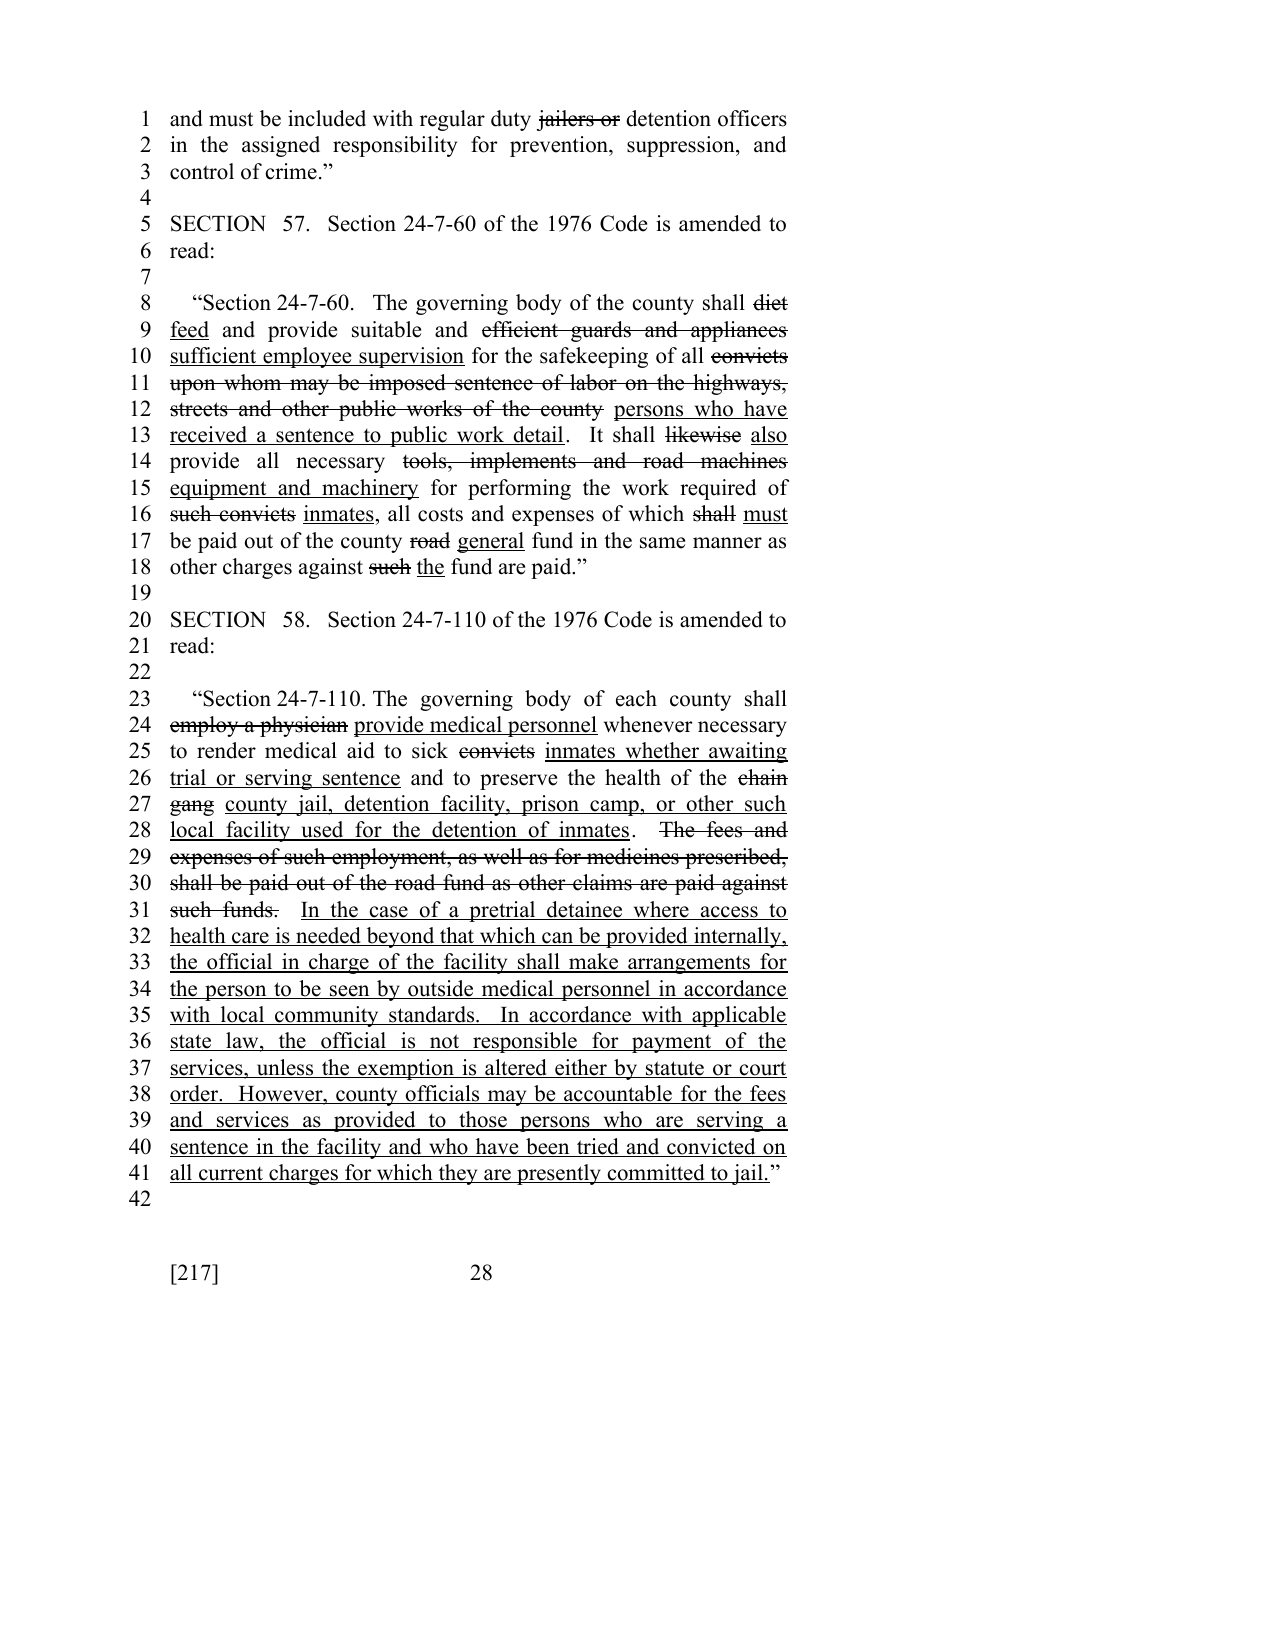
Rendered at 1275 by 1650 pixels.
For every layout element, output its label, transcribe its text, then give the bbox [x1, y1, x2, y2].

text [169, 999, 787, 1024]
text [169, 105, 787, 184]
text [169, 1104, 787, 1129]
text “Section 24-7-60. The governing body of the county shall diet feed and provide suitable and efficient guards and appliances sufficient employee supervision for the safekeeping of all convicts upon whom may be imposed sentence of labor on the highways, streets and other public works of the county persons who have received a sentence to public work detail. It shall likewise also provide all necessary tools, implements and road machines equipment and machinery for performing the work required of such convicts inmates, all costs and expenses of which shall must be paid out of the county road general fund in the same manner as other charges against such the fund are paid.” [169, 384, 787, 579]
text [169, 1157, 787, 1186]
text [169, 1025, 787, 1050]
text SECTION 57. Section 24-7-60 of the 1976 Code is amended to read: [169, 210, 787, 263]
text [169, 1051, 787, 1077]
text “Section 24-7-60. The governing body of the county shall diet feed and provide suitable and efficient guards and appliances sufficient employee supervision for the safekeeping of all convicts upon whom may be imposed sentence of labor on the highways, streets and other public works of the county persons who have received a sentence to public work detail. It shall likewise also provide all necessary tools, implements and road machines equipment and machinery for performing the work required of such convicts inmates, all costs and expenses of which shall must be paid out of the county road general fund in the same manner as other charges against such the fund are paid.” [169, 289, 787, 383]
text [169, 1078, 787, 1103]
text SECTION 58. Section 24-7-110 of the 1976 Code is amended to read: [169, 606, 787, 658]
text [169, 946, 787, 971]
text “Section 24-7-110. The governing body of each county shall employ a physician provide medical personnel whenever necessary to render medical aid to sick convicts inmates whether awaiting trial or serving sentence and to preserve the health of the chain gang county jail, detention facility, prison camp, or other such local facility used for the detention of inmates. The fees and expenses of such employment, as well as for medicines prescribed, shall be paid out of the road fund as other claims are paid against such funds. In the case of a pretrial detainee where access to health care is needed beyond that which can be provided internally, the official in charge of the facility shall make arrangements for the person to be seen by outside medical personnel in accordance with local community standards. In accordance with applicable state law, the official is not responsible for payment of the services, unless the exemption is altered either by statute or court order. However, county officials may be accountable for the fees and services as provided to those persons who are serving a sentence in the facility and who have been tried and convicted on all current charges for which they are presently committed to jail.” [169, 685, 787, 857]
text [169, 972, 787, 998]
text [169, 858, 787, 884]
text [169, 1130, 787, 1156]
